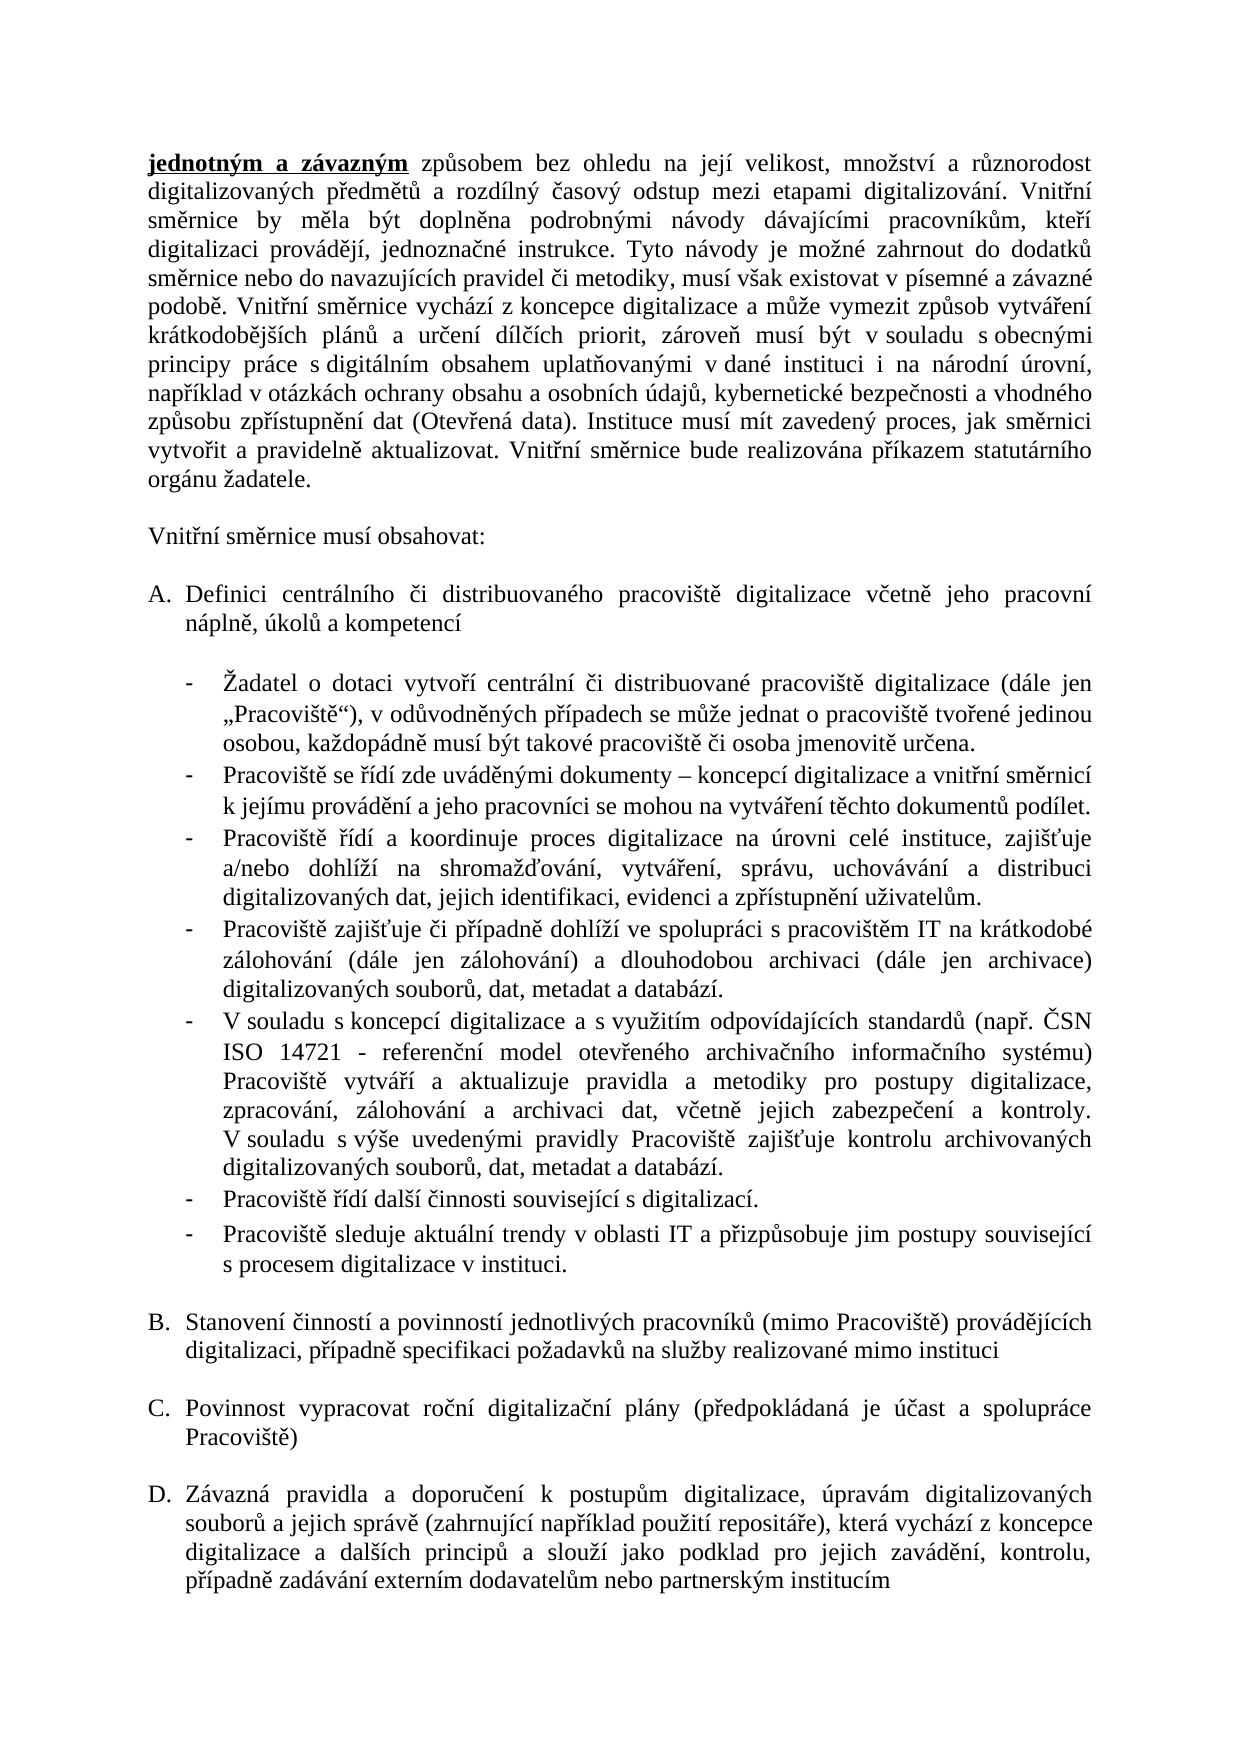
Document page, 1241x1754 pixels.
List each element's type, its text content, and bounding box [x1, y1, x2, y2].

list Definici centrálního či distribuovaného pracoviště digitalizace včetně jeho pracovní náplně, úkolů a kompetencí [148, 579, 1093, 636]
list Pracoviště zajišťuje či případně dohlíží ve spolupráci s pracovištěm IT na krátkodobé zálohování (dále jen zálohování) a dlouhodobou archivaci (dále jen archivace) digitalizovaných souborů, dat, metadat a databází. [185, 911, 1093, 1003]
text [148, 148, 1093, 493]
text Vnitřní směrnice musí obsahovat: [148, 521, 1093, 550]
list Stanovení činností a povinností jednotlivých pracovníků (mimo Pracoviště) provádějících digitalizaci, případně specifikaci požadavků na služby realizované mimo instituci [148, 1307, 1093, 1364]
list Pracoviště řídí a koordinuje proces digitalizace na úrovni celé instituce, zajišťuje a/nebo dohlíží na shromažďování, vytváření, správu, uchovávání a distribuci digitalizovaných dat, jejich identifikaci, evidenci a zpřístupnění uživatelům. [185, 819, 1093, 911]
list Závazná pravidla a doporučení k postupům digitalizace, úpravám digitalizovaných souborů a jejich správě (zahrnující například použití repositáře), která vychází z koncepce digitalizace a dalších principů a slouží jako podklad pro jejich zavádění, kontrolu, případně zadávání externím dodavatelům nebo partnerským institucím [148, 1479, 1093, 1594]
list Pracoviště řídí další činnosti související s digitalizací. [185, 1181, 1093, 1215]
list Pracoviště se řídí zde uváděnými dokumenty – koncepcí digitalizace a vnitřní směrnicí k jejímu provádění a jeho pracovníci se mohou na vytváření těchto dokumentů podílet. [185, 757, 1093, 819]
list Žadatel o dotaci vytvoří centrální či distribuované pracoviště digitalizace (dále jen „Pracoviště“), v odůvodněných případech se může jednat o pracoviště tvořené jedinou osobou, každopádně musí být takové pracoviště či osoba jmenovitě určena. [185, 665, 1093, 757]
list V souladu s koncepcí digitalizace a s využitím odpovídajících standardů (např. ČSN ISO 14721 - referenční model otevřeného archivačního informačního systému) Pracoviště vytváří a aktualizuje pravidla a metodiky pro postupy digitalizace, zpracování, zálohování a archivaci dat, včetně jejich zabezpečení a kontroly. V souladu s výše uvedenými pravidly Pracoviště zajišťuje kontrolu archivovaných digitalizovaných souborů, dat, metadat a databází. [185, 1003, 1093, 1181]
list Povinnost vypracovat roční digitalizační plány (předpokládaná je účast a spolupráce Pracoviště) [148, 1393, 1093, 1451]
list Pracoviště sleduje aktuální trendy v oblasti IT a přizpůsobuje jim postupy související s procesem digitalizace v instituci. [185, 1215, 1093, 1278]
